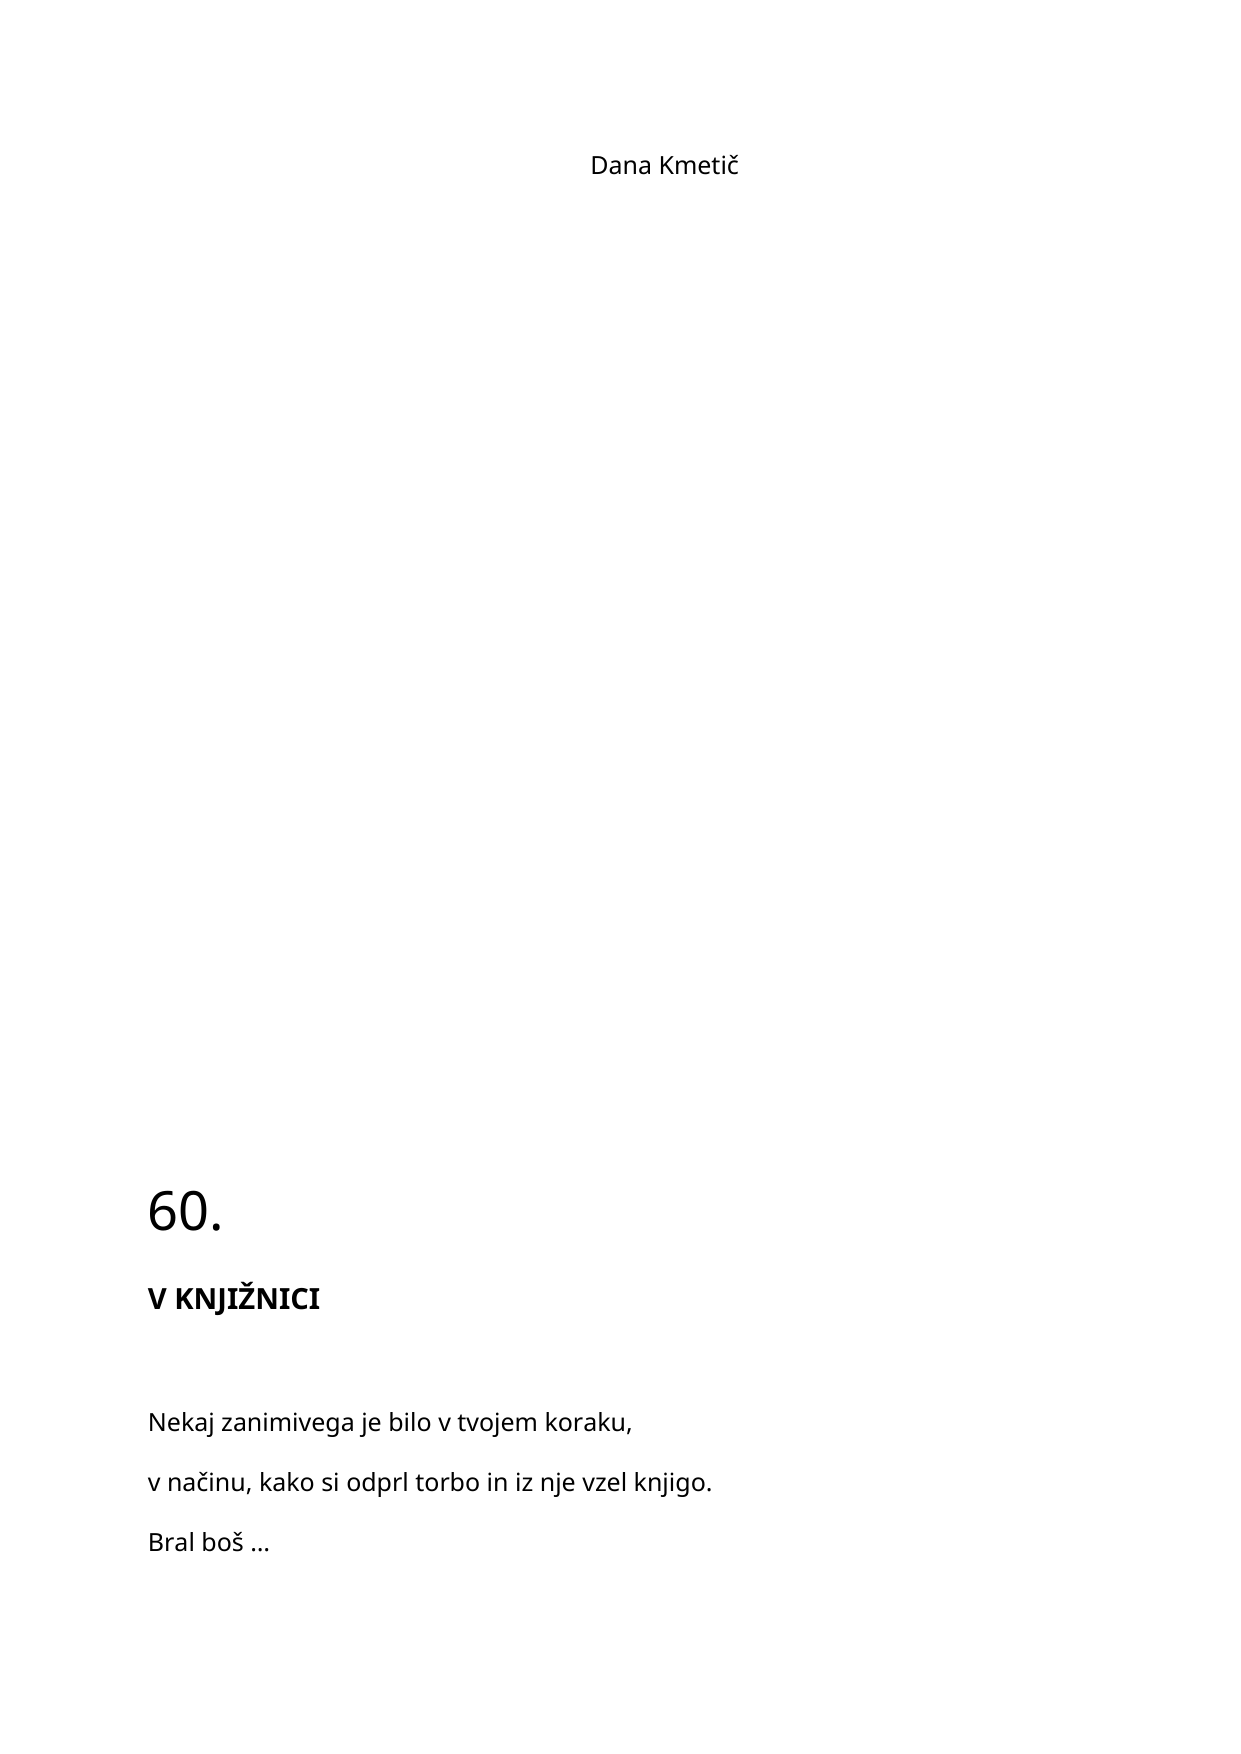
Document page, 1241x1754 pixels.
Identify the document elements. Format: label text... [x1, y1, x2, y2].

text Bral boš … [148, 1525, 1093, 1559]
text Nekaj zanimivega je bilo v tvojem koraku, [148, 1405, 1093, 1439]
text V KNJIŽNICI [148, 1278, 1093, 1318]
text Dana Kmetič [516, 148, 1093, 182]
text 60. [148, 1173, 1093, 1246]
text v načinu, kako si odprl torbo in iz nje vzel knjigo. [148, 1465, 1093, 1499]
